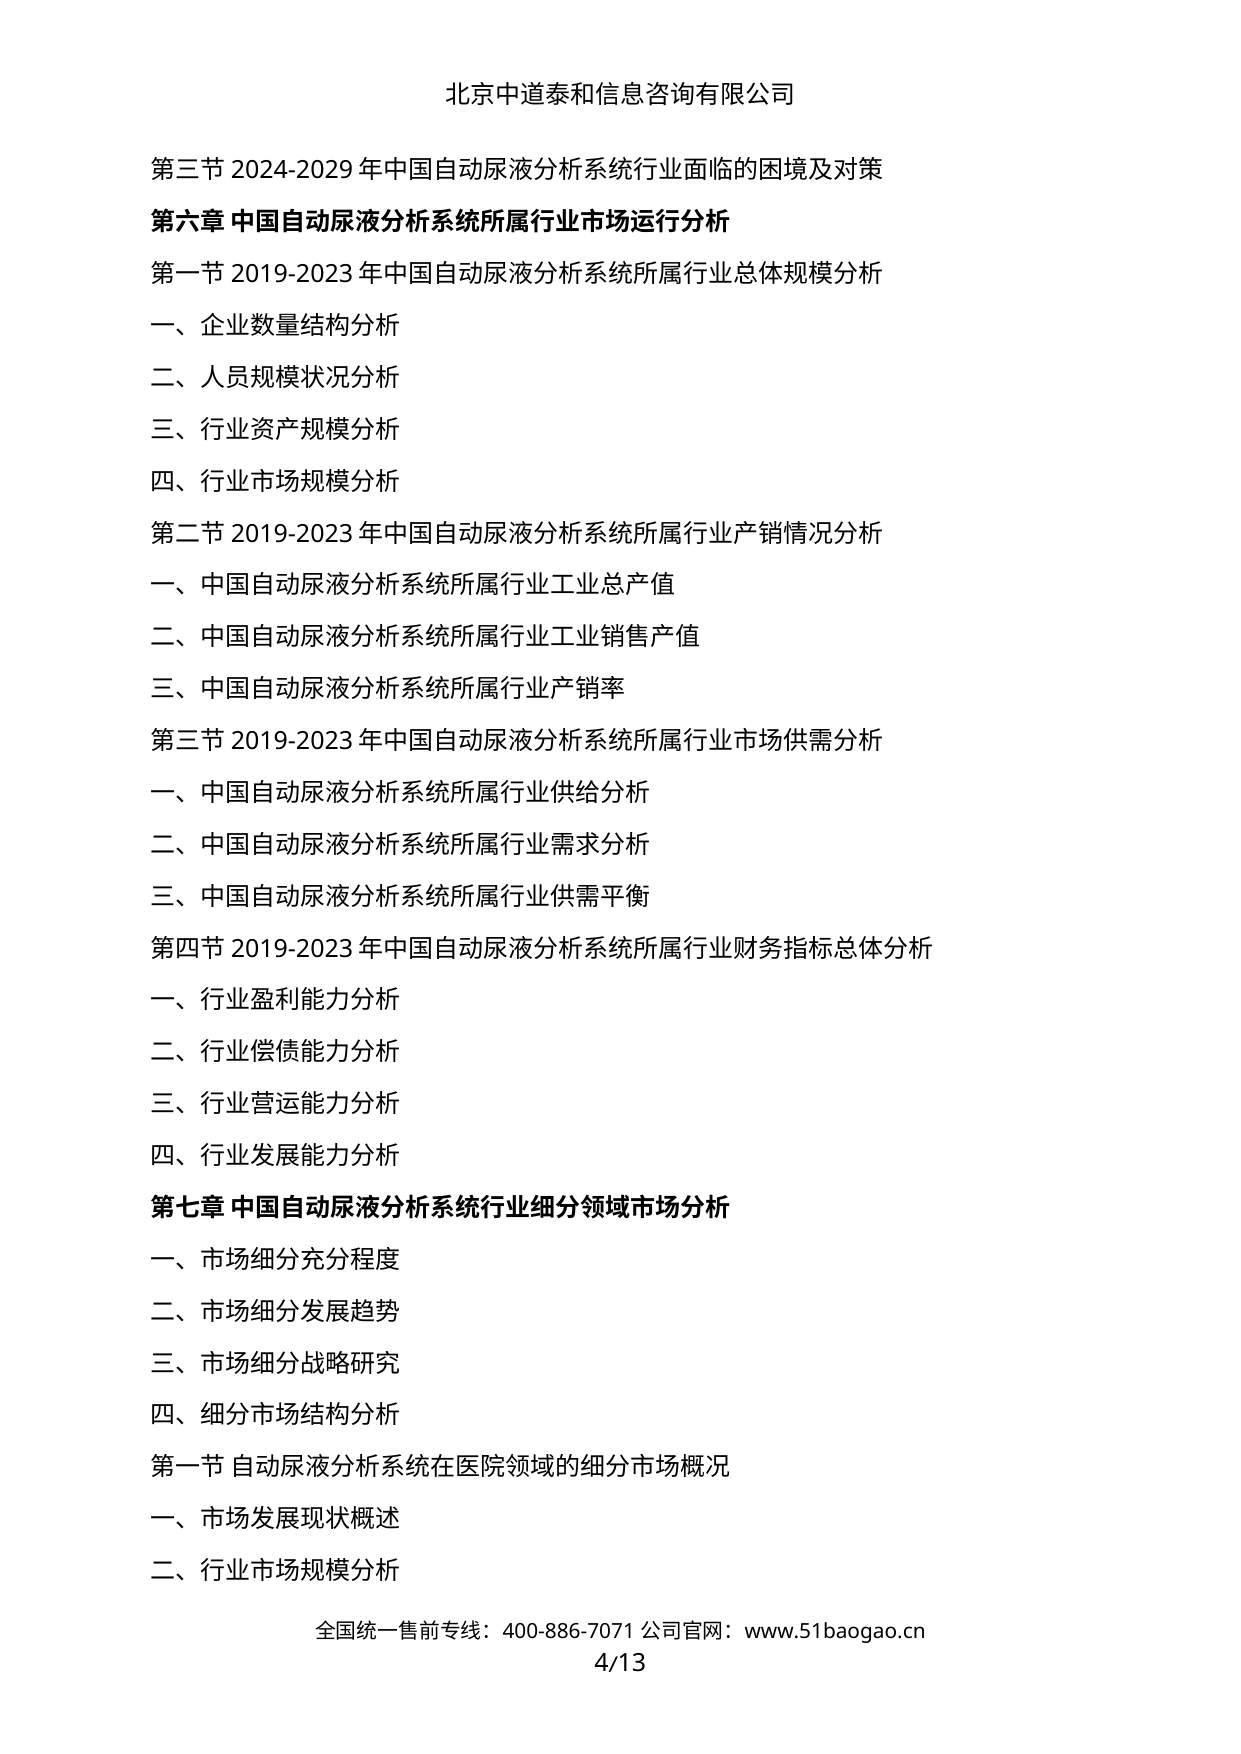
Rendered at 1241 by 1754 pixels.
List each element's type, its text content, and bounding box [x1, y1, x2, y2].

text 二、中国自动尿液分析系统所属行业需求分析 [150, 824, 1090, 861]
text 二、人员规模状况分析 [150, 357, 1090, 394]
text 第四节 2019-2023年中国自动尿液分析系统所属行业财务指标总体分析 [150, 928, 1090, 964]
text 一、中国自动尿液分析系统所属行业供给分析 [150, 772, 1090, 809]
text 二、行业市场规模分析 [150, 1551, 1090, 1587]
text 第七章 中国自动尿液分析系统行业细分领域市场分析 [150, 1187, 1090, 1224]
text 第二节 2019-2023年中国自动尿液分析系统所属行业产销情况分析 [150, 513, 1090, 549]
text 一、市场发展现状概述 [150, 1499, 1090, 1535]
text 一、企业数量结构分析 [150, 306, 1090, 342]
text 四、行业发展能力分析 [150, 1136, 1090, 1172]
text 二、行业偿债能力分析 [150, 1032, 1090, 1068]
text 四、细分市场结构分析 [150, 1395, 1090, 1431]
text 三、行业资产规模分析 [150, 409, 1090, 446]
text 一、市场细分充分程度 [150, 1239, 1090, 1276]
text 第三节 2024-2029年中国自动尿液分析系统行业面临的困境及对策 [150, 150, 1090, 186]
text 二、市场细分发展趋势 [150, 1291, 1090, 1327]
text 二、中国自动尿液分析系统所属行业工业销售产值 [150, 617, 1090, 653]
text 三、行业营运能力分析 [150, 1084, 1090, 1120]
text 三、中国自动尿液分析系统所属行业供需平衡 [150, 876, 1090, 912]
text 四、行业市场规模分析 [150, 461, 1090, 497]
text 第六章 中国自动尿液分析系统所属行业市场运行分析 [150, 202, 1090, 238]
text 第一节 2019-2023年中国自动尿液分析系统所属行业总体规模分析 [150, 254, 1090, 290]
text 一、中国自动尿液分析系统所属行业工业总产值 [150, 565, 1090, 601]
text 三、中国自动尿液分析系统所属行业产销率 [150, 669, 1090, 705]
text 一、行业盈利能力分析 [150, 980, 1090, 1016]
text 第三节 2019-2023年中国自动尿液分析系统所属行业市场供需分析 [150, 721, 1090, 757]
text 三、市场细分战略研究 [150, 1343, 1090, 1379]
text 第一节 自动尿液分析系统在医院领域的细分市场概况 [150, 1447, 1090, 1483]
